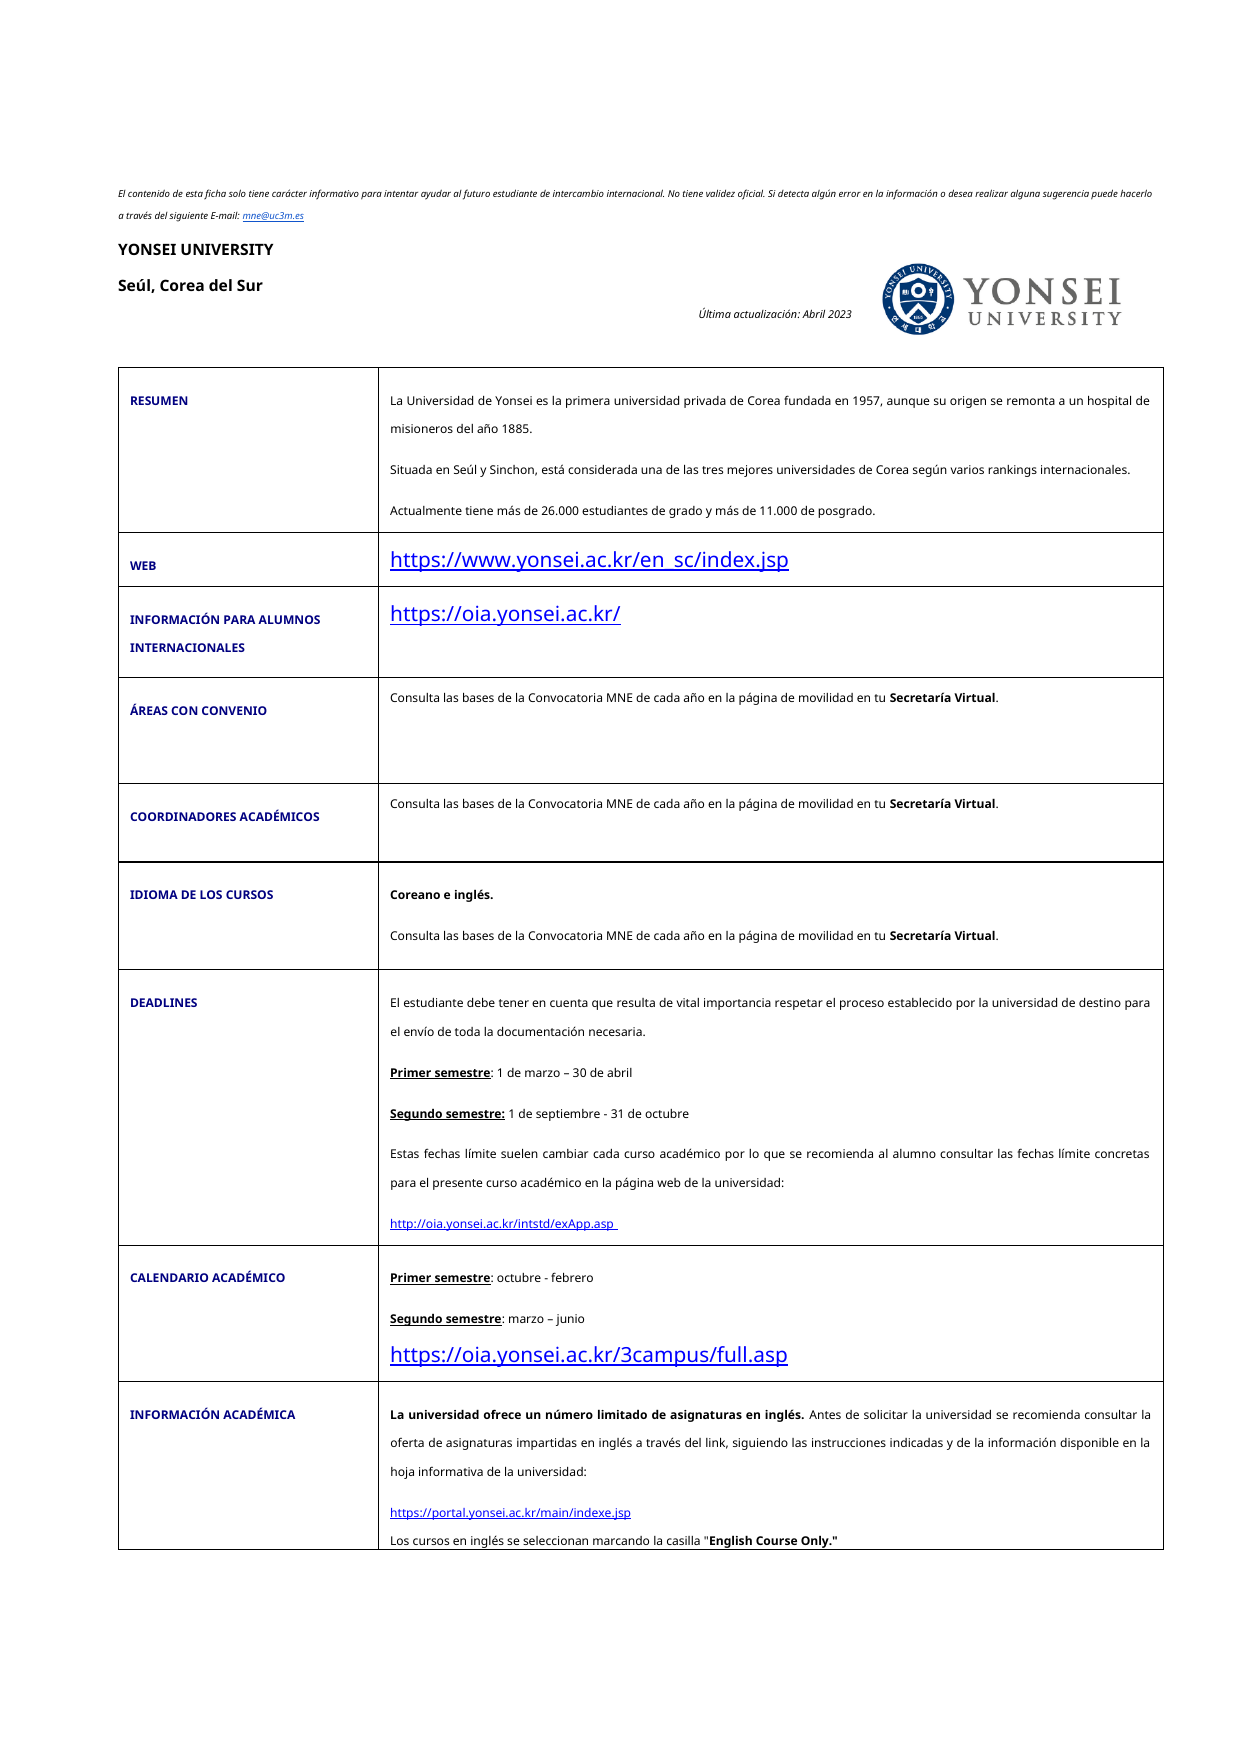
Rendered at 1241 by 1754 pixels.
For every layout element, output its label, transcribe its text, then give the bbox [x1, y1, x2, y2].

table_cell El estudiante debe tener en cuenta que resulta de vital importancia respetar el proceso establecido por la universidad de destino para el envío de toda la documentación necesaria. Primer semestre: 1 de marzo – 30 de abril Segundo semestre: 1 de septiembre - 31 de octubre Estas fechas límite suelen cambiar cada curso académico por lo que se recomienda al alumno consultar las fechas límite concretas para el presente curso académico en la página web de la universidad: http://oia.yonsei.ac.kr/intstd/exApp.asp [379, 970, 1163, 1244]
text YONSEI UNIVERSITY [118, 223, 1122, 259]
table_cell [379, 1382, 1163, 1549]
table_cell COORDINADORES ACADÉMICOS [119, 784, 378, 861]
table_header La Universidad de Yonsei es la primera universidad privada de Corea fundada en 1957, aunque su origen se remonta a un hospital de misioneros del año 1885. Situada en Seúl y Sinchon, está considerada una de las tres mejores universidades de Corea según varios rankings internacionales. Actualmente tiene más de 26.000 estudiantes de grado y más de 11.000 de posgrado. [379, 368, 1163, 532]
picture [872, 231, 1132, 367]
table_cell Consulta las bases de la Convocatoria MNE de cada año en la página de movilidad en tu Secretaría Virtual. [379, 784, 1163, 861]
table_cell Consulta las bases de la Convocatoria MNE de cada año en la página de movilidad en tu Secretaría Virtual. [379, 678, 1163, 783]
table_cell Primer semestre: octubre - febrero Segundo semestre: marzo – junio https://oia.yonsei.ac.kr/3campus/full.asp [379, 1246, 1163, 1381]
text El contenido de esta ficha solo tiene carácter informativo para intentar ayudar al futuro estudiante de intercambio internacional. No tiene validez oficial. Si detecta algún error en la información o desea realizar alguna sugerencia puede hacerlo a través del siguiente E-mail: mne@uc3m.es [118, 177, 1159, 223]
table_cell WEB [119, 533, 378, 586]
table_cell https://oia.yonsei.ac.kr/ [379, 587, 1163, 677]
text Última actualización: Abril 2023 [118, 296, 872, 322]
table_cell https://www.yonsei.ac.kr/en_sc/index.jsp [379, 533, 1163, 586]
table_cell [119, 1382, 378, 1549]
table_cell CALENDARIO ACADÉMICO [119, 1246, 378, 1381]
table_header RESUMEN [119, 368, 378, 532]
table_cell ÁREAS CON CONVENIO [119, 678, 378, 783]
table_cell INFORMACIÓN PARA ALUMNOS INTERNACIONALES [119, 587, 378, 677]
table_cell IDIOMA DE LOS CURSOS [119, 863, 378, 969]
table_cell Coreano e inglés. Consulta las bases de la Convocatoria MNE de cada año en la página de movilidad en tu Secretaría Virtual. [379, 863, 1163, 969]
table_cell DEADLINES [119, 970, 378, 1244]
text Seúl, Corea del Sur [118, 259, 872, 296]
